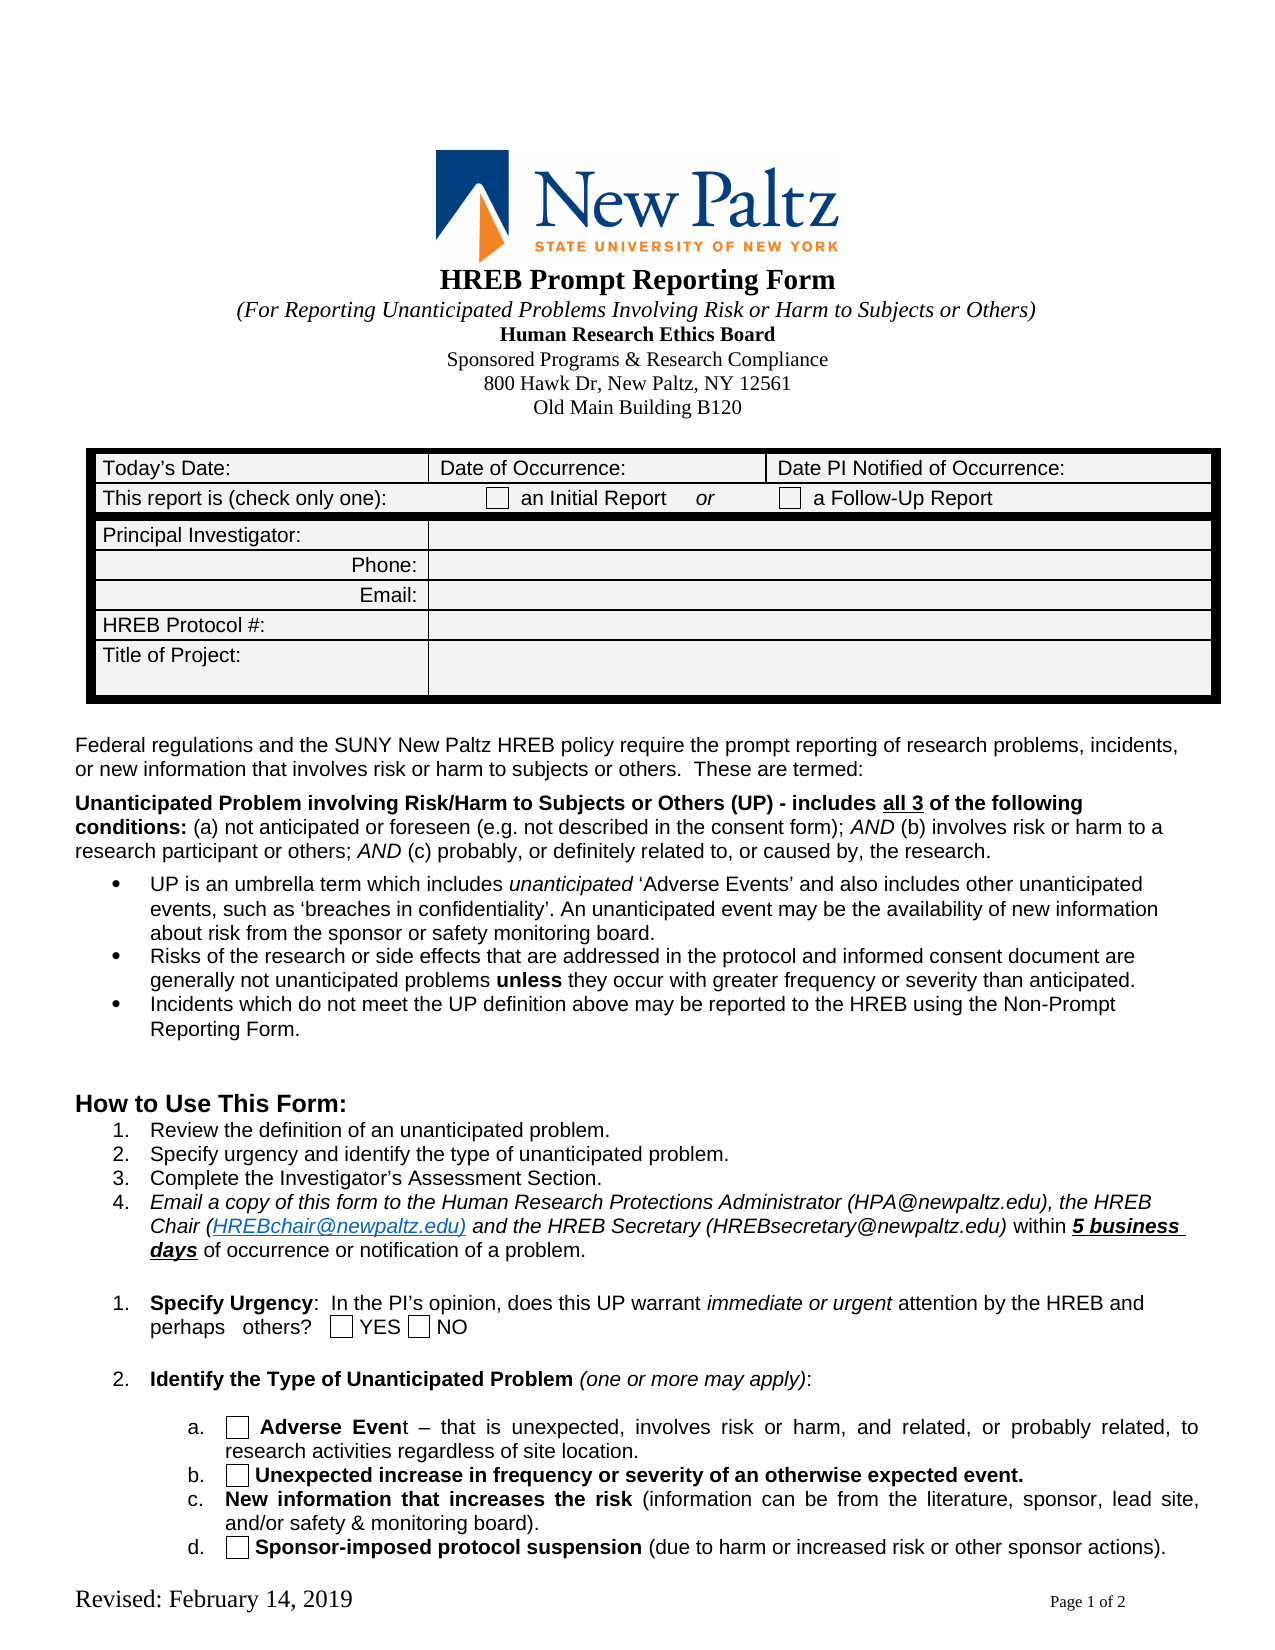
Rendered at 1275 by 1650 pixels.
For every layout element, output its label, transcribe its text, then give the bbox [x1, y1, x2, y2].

list Complete the Investigator’s Assessment Section. [112, 1166, 1200, 1190]
table_cell Principal Investigator: [96, 521, 428, 549]
table_cell [429, 611, 1211, 639]
list Specify urgency and identify the type of unanticipated problem. [112, 1142, 1200, 1166]
list Sponsor-imposed protocol suspension (due to harm or increased risk or other sponsor actions). [187, 1535, 1200, 1559]
table_cell [429, 641, 1211, 695]
text Unanticipated Problem involving Risk/Harm to Subjects or Others (UP) - includes all 3 of the following conditions: (a) not anticipated or foreseen (e.g. not described in the consent form); AND (b) involves risk or harm to a research participant or others; AND (c) probably, or definitely related to, or caused by, the research. [75, 791, 1200, 863]
text Federal regulations and the SUNY New Paltz HREB policy require the prompt reporting of research problems, incidents, or new information that involves risk or harm to subjects or others. These are termed: [75, 733, 1200, 781]
table_cell This report is (check only one): an Initial Report or a Follow-Up Report [96, 484, 1211, 512]
subtitle How to Use This Form: [75, 1089, 1200, 1118]
table_header Date PI Notified of Occurrence: [767, 454, 1211, 482]
picture [436, 150, 839, 263]
table_header Today’s Date: [96, 454, 428, 482]
list Specify Urgency: In the PI’s opinion, does this UP warrant immediate or urgent attention by the HREB and perhaps others? YES NO [112, 1291, 1200, 1338]
table_header Date of Occurrence: [429, 454, 765, 482]
list Adverse Event – that is unexpected, involves risk or harm, and related, or probably related, to research activities regardless of site location. [187, 1415, 1200, 1463]
table_cell Email: [96, 581, 428, 609]
table_cell Title of Project: [96, 641, 428, 695]
table_cell HREB Protocol #: [96, 611, 428, 639]
list Email a copy of this form to the Human Research Protections Administrator (HPA@newpaltz.edu), the HREB Chair (HREBchair@newpaltz.edu) and the HREB Secretary (HREBsecretary@newpaltz.edu) within 5 business days of occurrence or notification of a problem. [112, 1190, 1200, 1262]
list Review the definition of an unanticipated problem. [112, 1118, 1200, 1142]
table_cell [429, 551, 1211, 579]
table_cell [429, 581, 1211, 609]
list Risks of the research or side effects that are addressed in the protocol and informed consent document are generally not unanticipated problems unless they occur with greater frequency or severity than anticipated. [112, 944, 1200, 992]
list Identify the Type of Unanticipated Problem (one or more may apply): [112, 1367, 1200, 1391]
table_cell Phone: [96, 551, 428, 579]
list New information that increases the risk (information can be from the literature, sponsor, lead site, and/or safety & monitoring board). [187, 1487, 1200, 1535]
list Incidents which do not meet the UP definition above may be reported to the HREB using the Non-Prompt Reporting Form. [112, 992, 1200, 1040]
list UP is an umbrella term which includes unanticipated ‘Adverse Events’ and also includes other unanticipated events, such as ‘breaches in confidentiality’. An unanticipated event may be the availability of new information about risk from the sponsor or safety monitoring board. [112, 872, 1200, 944]
list Unexpected increase in frequency or severity of an otherwise expected event. [187, 1463, 1200, 1487]
table_cell [429, 521, 1211, 549]
